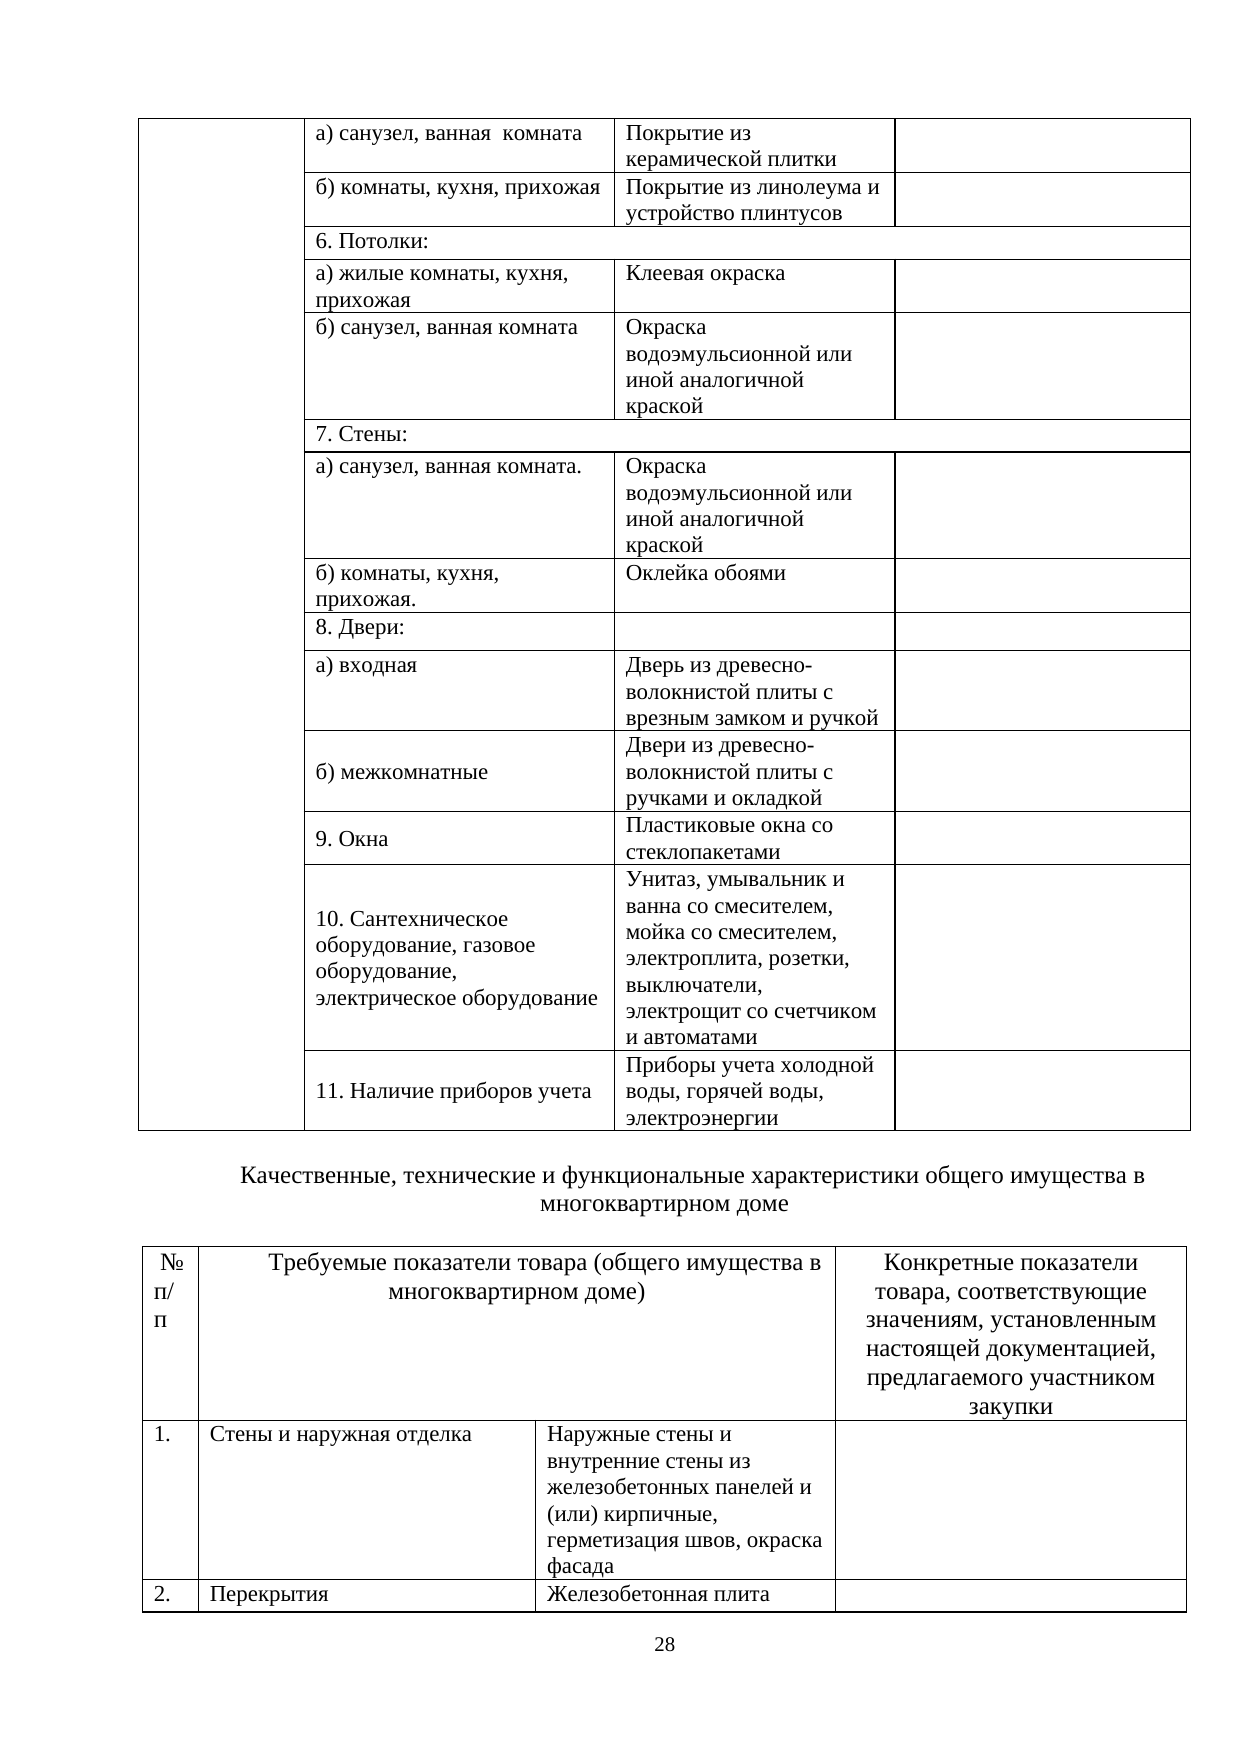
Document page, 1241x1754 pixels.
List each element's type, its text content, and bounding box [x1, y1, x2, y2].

table_cell 7. Стены: [305, 420, 1190, 451]
table_cell [896, 119, 1190, 172]
table_cell [896, 453, 1190, 558]
table_cell Приборы учета холодной воды, горячей воды, электроэнергии [615, 1051, 894, 1130]
table_header № п/п [143, 1247, 198, 1419]
table_cell Унитаз, умывальник и ванна со смесителем, мойка со смесителем, электроплита, розетки, выключатели, электрощит со счетчиком и автоматами [615, 865, 894, 1050]
table_cell Перекрытия [199, 1580, 535, 1611]
table_cell б) комнаты, кухня, прихожая [305, 173, 614, 226]
table_cell Покрытие из керамической плитки [615, 119, 894, 172]
table_cell 2. [143, 1580, 198, 1611]
table_cell Стены и наружная отделка [199, 1421, 535, 1579]
table_cell Железобетонная плита [536, 1580, 835, 1611]
table_cell 9. Окна [305, 812, 614, 864]
table_cell [896, 173, 1190, 226]
table_cell [896, 1051, 1190, 1130]
table_cell [896, 313, 1190, 419]
table_cell Наружные стены и внутренние стены из железобетонных панелей и (или) кирпичные, герметизация швов, окраска фасада [536, 1421, 835, 1579]
table_header Требуемые показатели товара (общего имущества в многоквартирном доме) [199, 1247, 835, 1419]
table_cell Окраска водоэмульсионной или иной аналогичной краской [615, 453, 894, 558]
table_cell [896, 559, 1190, 612]
table_cell [896, 260, 1190, 312]
table_cell 10. Сантехническое оборудование, газовое оборудование, электрическое оборудование [305, 865, 614, 1050]
table_cell Пластиковые окна со стеклопакетами [615, 812, 894, 864]
table_cell Двери из древесно-волокнистой плиты с ручками и окладкой [615, 731, 894, 811]
table_cell а) входная [305, 651, 614, 730]
text Качественные, технические и функциональные характеристики общего имущества в многоквартирном доме [177, 1160, 1152, 1217]
table_cell Дверь из древесно-волокнистой плиты с врезным замком и ручкой [615, 651, 894, 730]
table_cell 6. Потолки: [305, 227, 1190, 258]
table_cell а) санузел, ванная комната. [305, 453, 614, 558]
table_cell [896, 865, 1190, 1050]
table_cell 11. Наличие приборов учета [305, 1051, 614, 1130]
table_cell б) межкомнатные [305, 731, 614, 811]
table_cell [896, 731, 1190, 811]
table_cell Окраска водоэмульсионной или иной аналогичной краской [615, 313, 894, 419]
table_cell 1. [143, 1421, 198, 1579]
table_cell Оклейка обоями [615, 559, 894, 612]
table_cell 8. Двери: [305, 613, 614, 650]
table_cell Покрытие из линолеума и устройство плинтусов [615, 173, 894, 226]
table_cell [896, 613, 1190, 650]
table_cell [896, 651, 1190, 730]
table_cell [896, 812, 1190, 864]
table_cell [615, 613, 894, 650]
table_header Конкретные показатели товара, соответствующие значениям, установленным настоящей документацией, предлагаемого участником закупки [836, 1247, 1186, 1419]
table_cell Клеевая окраска [615, 260, 894, 312]
table_cell [836, 1421, 1186, 1579]
table_cell б) санузел, ванная комната [305, 313, 614, 419]
table_cell а) санузел, ванная комната [305, 119, 614, 172]
table_cell [836, 1580, 1186, 1611]
table_cell б) комнаты, кухня, прихожая. [305, 559, 614, 612]
table_cell а) жилые комнаты, кухня, прихожая [305, 260, 614, 312]
